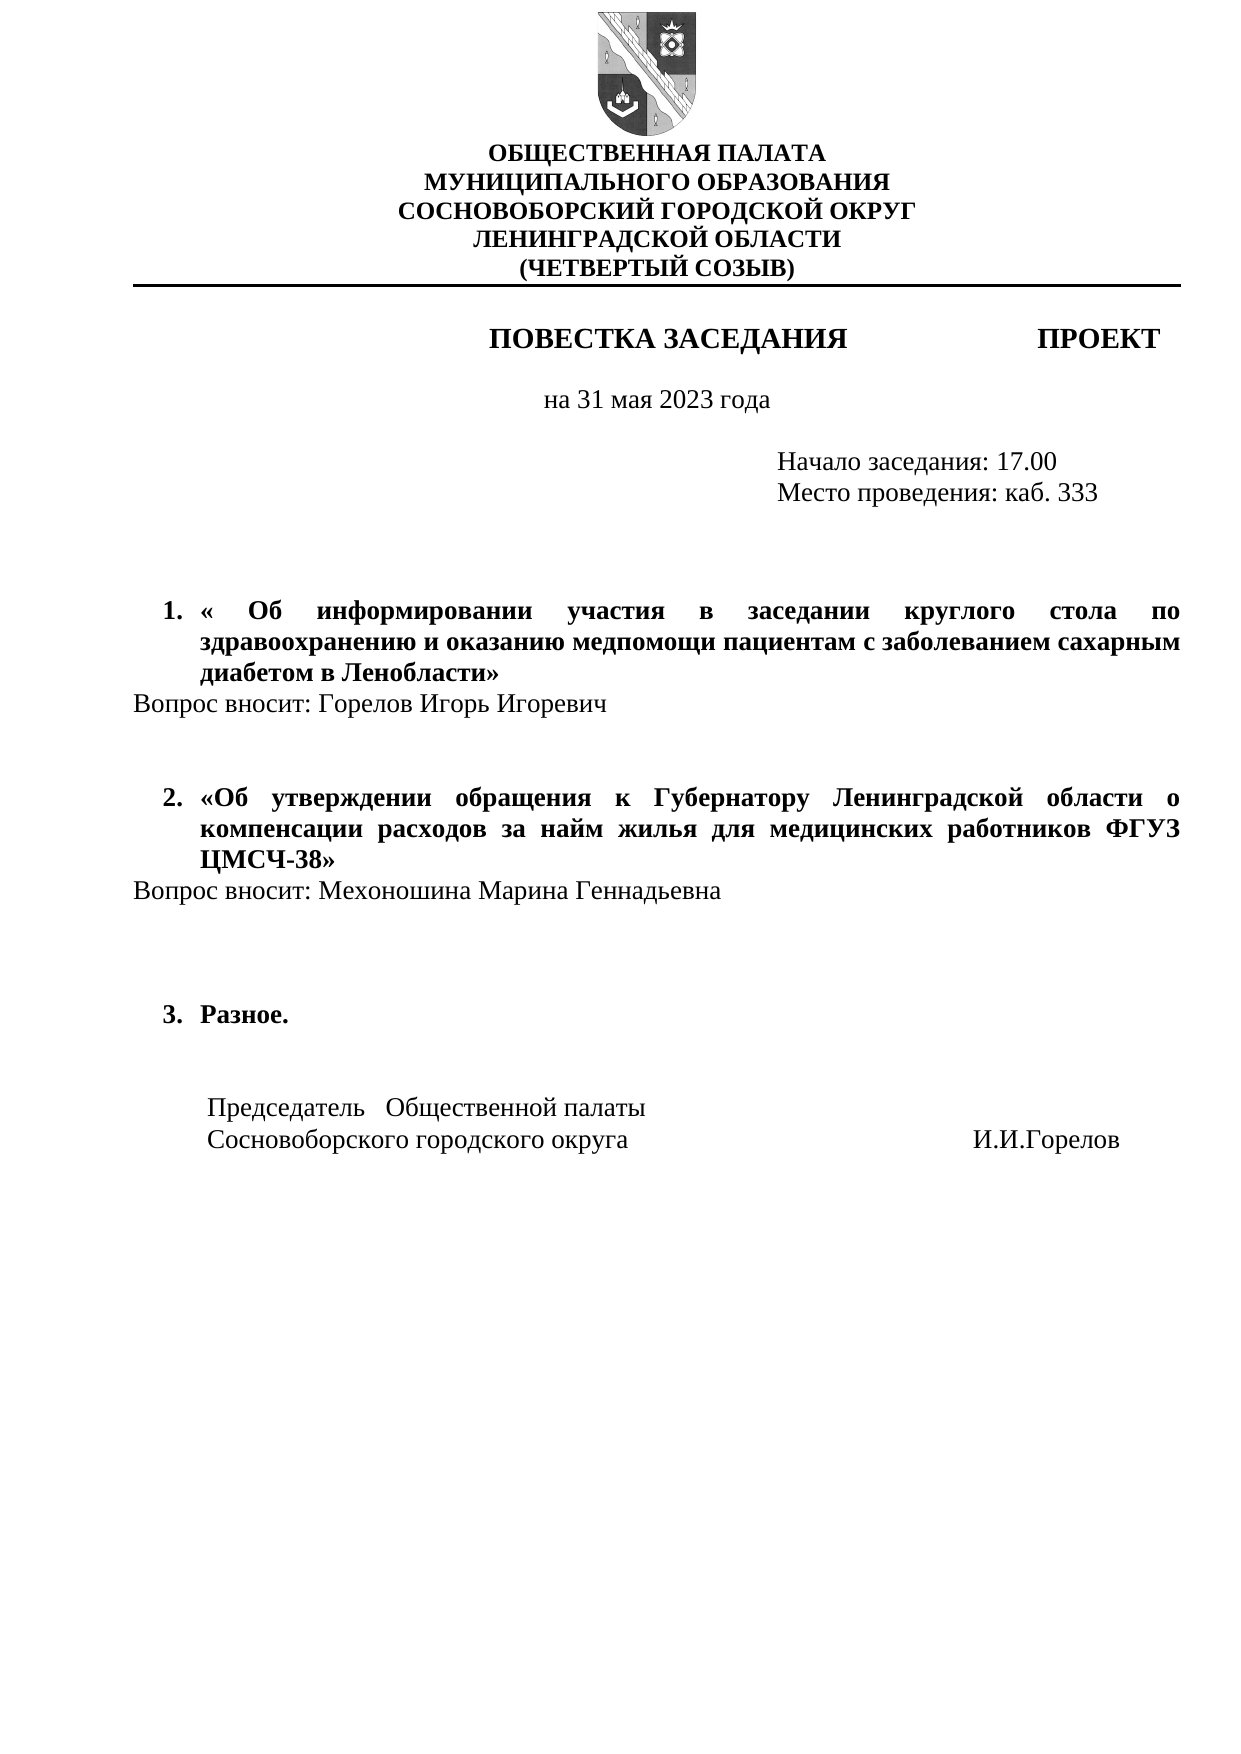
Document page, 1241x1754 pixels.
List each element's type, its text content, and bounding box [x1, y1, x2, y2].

text Вопрос вносит: Мехоношина Марина Геннадьевна [133, 874, 1181, 905]
list « Об информировании участия в заседании круглого стола по здравоохранению и оказанию медпомощи пациентам с заболеванием сахарным диабетом в Ленобласти» [162, 594, 1181, 687]
text СОСНОВОБОРСКИЙ ГОРОДСКОЙ ОКРУГ [133, 196, 1181, 224]
text МУНИЦИПАЛЬНОГО ОБРАЗОВАНИЯ [133, 167, 1181, 196]
text Начало заседания: 17.00 [649, 445, 1181, 476]
text Председатель Общественной палаты [133, 1092, 1181, 1123]
text на 31 мая 2023 года [133, 383, 1181, 414]
list Разное. [162, 998, 1181, 1029]
text ПОВЕСТКА ЗАСЕДАНИЯ ПРОЕКТ [133, 321, 1181, 354]
picture [597, 10, 698, 139]
text ЛЕНИНГРАДСКОЙ ОБЛАСТИ [133, 224, 1181, 253]
list «Об утверждении обращения к Губернатору Ленинградской области о компенсации расходов за найм жилья для медицинских работников ФГУЗ ЦМСЧ-38» [162, 781, 1181, 874]
text Сосновоборского городского округа И.И.Горелов [133, 1123, 1181, 1154]
text Место проведения: каб. 333 [649, 476, 1181, 508]
text Вопрос вносит: Горелов Игорь Игоревич [133, 687, 1181, 718]
text (ЧЕТВЕРТЫЙ СОЗЫВ) [133, 253, 1181, 284]
text ОБЩЕСТВЕННАЯ ПАЛАТА [133, 29, 1181, 167]
